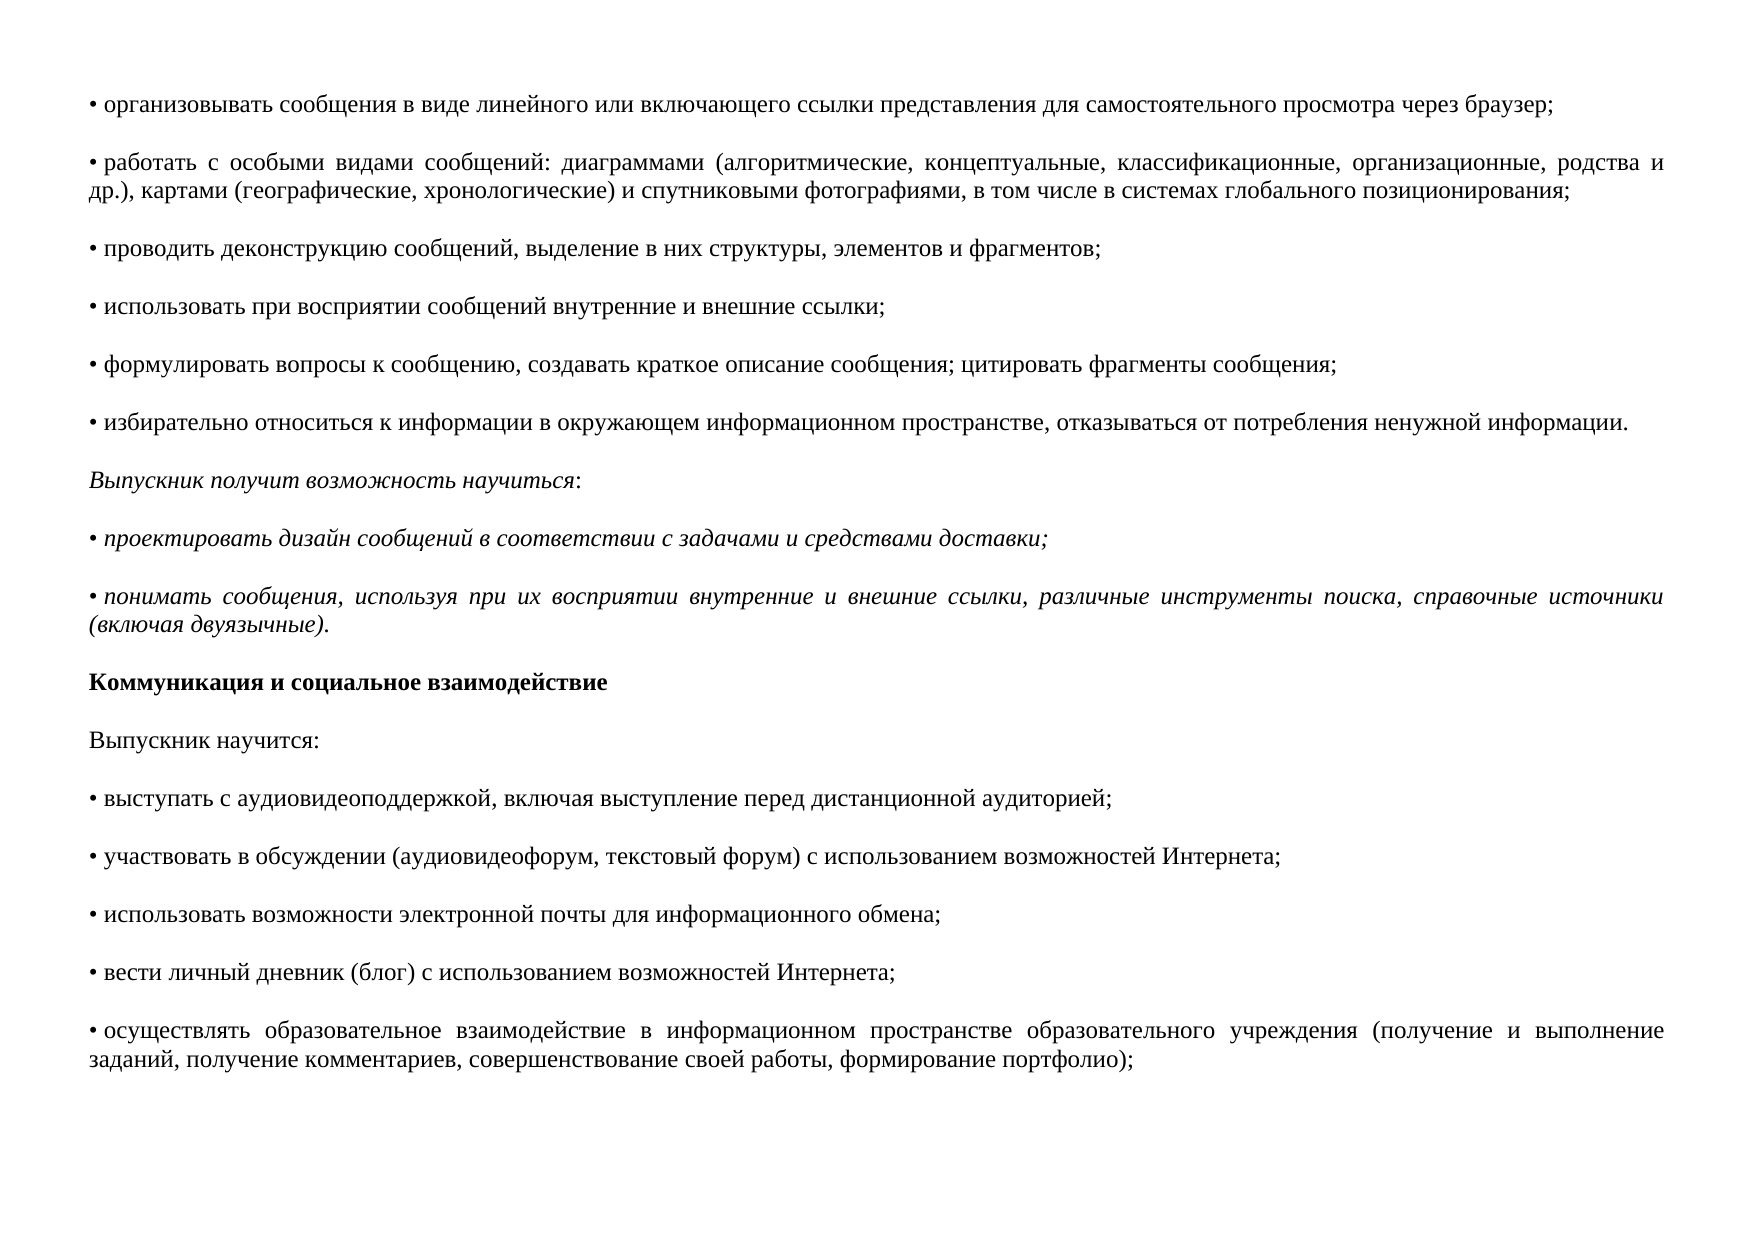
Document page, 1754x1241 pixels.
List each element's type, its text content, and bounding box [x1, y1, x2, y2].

text • вести личный дневник (блог) с использованием возможностей Интернета; [89, 957, 1665, 986]
text • формулировать вопросы к сообщению, создавать краткое описание сообщения; цитировать фрагменты сообщения; [89, 349, 1665, 378]
text • использовать при восприятии сообщений внутренние и внешние ссылки; [89, 291, 1665, 320]
text • участвовать в обсуждении (аудиовидеофорум, текстовый форум) с использованием возможностей Интернета; [89, 841, 1665, 870]
text Выпускник научится: [89, 725, 1665, 754]
text • работать с особыми видами сообщений: диаграммами (алгоритмические, концептуальные, классификационные, организационные, родства и др.), картами (географические, хронологические) и спутниковыми фотографиями, в том числе в системах глобального позиционирования; [89, 147, 1665, 204]
text • выступать с аудиовидеоподдержкой, включая выступление перед дистанционной аудиторией; [89, 783, 1665, 812]
text • организовывать сообщения в виде линейного или включающего ссылки представления для самостоятельного просмотра через браузер; [89, 89, 1665, 117]
text • использовать возможности электронной почты для информационного обмена; [89, 899, 1665, 928]
text • проводить деконструкцию сообщений, выделение в них структуры, элементов и фрагментов; [89, 233, 1665, 262]
text • осуществлять образовательное взаимодействие в информационном пространстве образовательного учреждения (получение и выполнение заданий, получение комментариев, совершенствование своей работы, формирование портфолио); [89, 1015, 1665, 1072]
text • понимать сообщения, используя при их восприятии внутренние и внешние ссылки, различные инструменты поиска, справочные источники (включая двуязычные). [89, 581, 1665, 638]
text • проектировать дизайн сообщений в соответствии с задачами и средствами доставки; [89, 523, 1665, 552]
text Выпускник получит возможность научиться: [89, 465, 1665, 494]
text Коммуникация и социальное взаимодействие [89, 667, 1665, 696]
text • избирательно относиться к информации в окружающем информационном пространстве, отказываться от потребления ненужной информации. [89, 407, 1665, 436]
